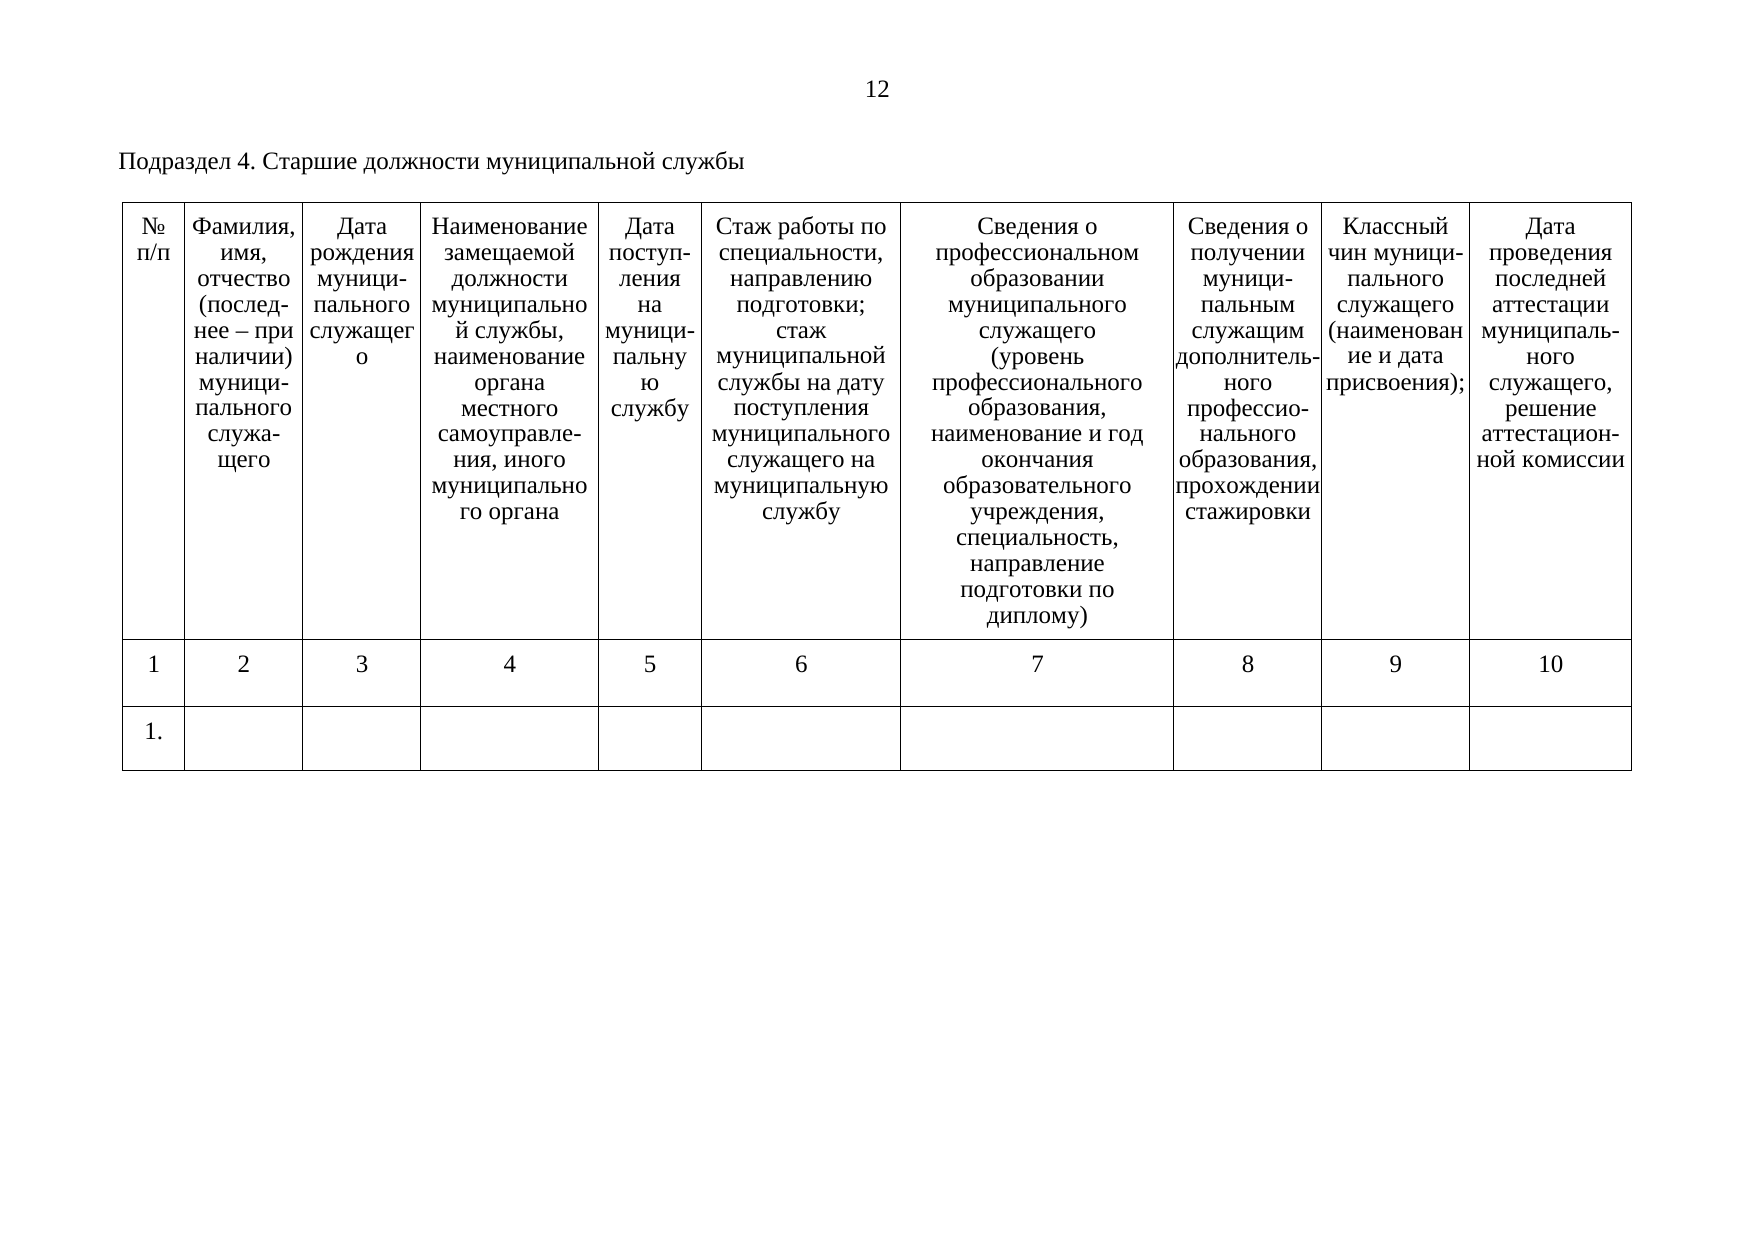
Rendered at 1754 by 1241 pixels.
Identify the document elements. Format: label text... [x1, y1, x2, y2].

table_header Фамилия, имя, отчество (последнее – при наличии) муниципального служащего [185, 203, 302, 639]
table_cell [1174, 707, 1321, 769]
table_cell [702, 707, 900, 769]
table_cell 2 [185, 640, 302, 706]
table_cell 3 [303, 640, 420, 706]
table_cell [599, 707, 701, 769]
table_cell 10 [1470, 640, 1631, 706]
table_header Наименование замещаемой должности муниципальной службы, наименование органа местного самоуправления, иного муниципального органа [421, 203, 598, 639]
table_header Дата поступления на муниципальную службу [599, 203, 701, 639]
table_header Сведения о профессиональном образовании муниципального служащего (уровень профессионального образования, наименование и год окончания образовательного учреждения, специальность, направление подготовки по диплому) [901, 203, 1173, 639]
table_cell [303, 707, 420, 769]
table_cell 7 [901, 640, 1173, 706]
table_cell 5 [599, 640, 701, 706]
table_cell [901, 707, 1173, 769]
table_cell 9 [1322, 640, 1469, 706]
table_header Классный чин муниципального служащего (наименование и дата присвоения); [1322, 203, 1469, 639]
table_header Дата рождения муниципального служащего [303, 203, 420, 639]
table_header № п/п [123, 203, 184, 639]
table_cell 6 [702, 640, 900, 706]
table_cell 1. [123, 707, 184, 769]
table_cell [1470, 707, 1631, 769]
text Подраздел 4. Старшие должности муниципальной службы [118, 148, 1636, 175]
table_cell [421, 707, 598, 769]
table_cell 8 [1174, 640, 1321, 706]
table_cell [185, 707, 302, 769]
table_cell 1 [123, 640, 184, 706]
table_header Стаж работы по специальности, направлению подготовки; стаж муниципальной службы на дату поступления муниципального служащего на муниципальную службу [702, 203, 900, 639]
table_cell [1322, 707, 1469, 769]
table_cell 4 [421, 640, 598, 706]
table_header Дата проведения последней аттестации муниципального служащего, решение аттестационной комиссии [1470, 203, 1631, 639]
table_header Сведения о получении муниципальным служащим дополнительного профессионального образования, прохождении стажировки [1174, 203, 1321, 639]
